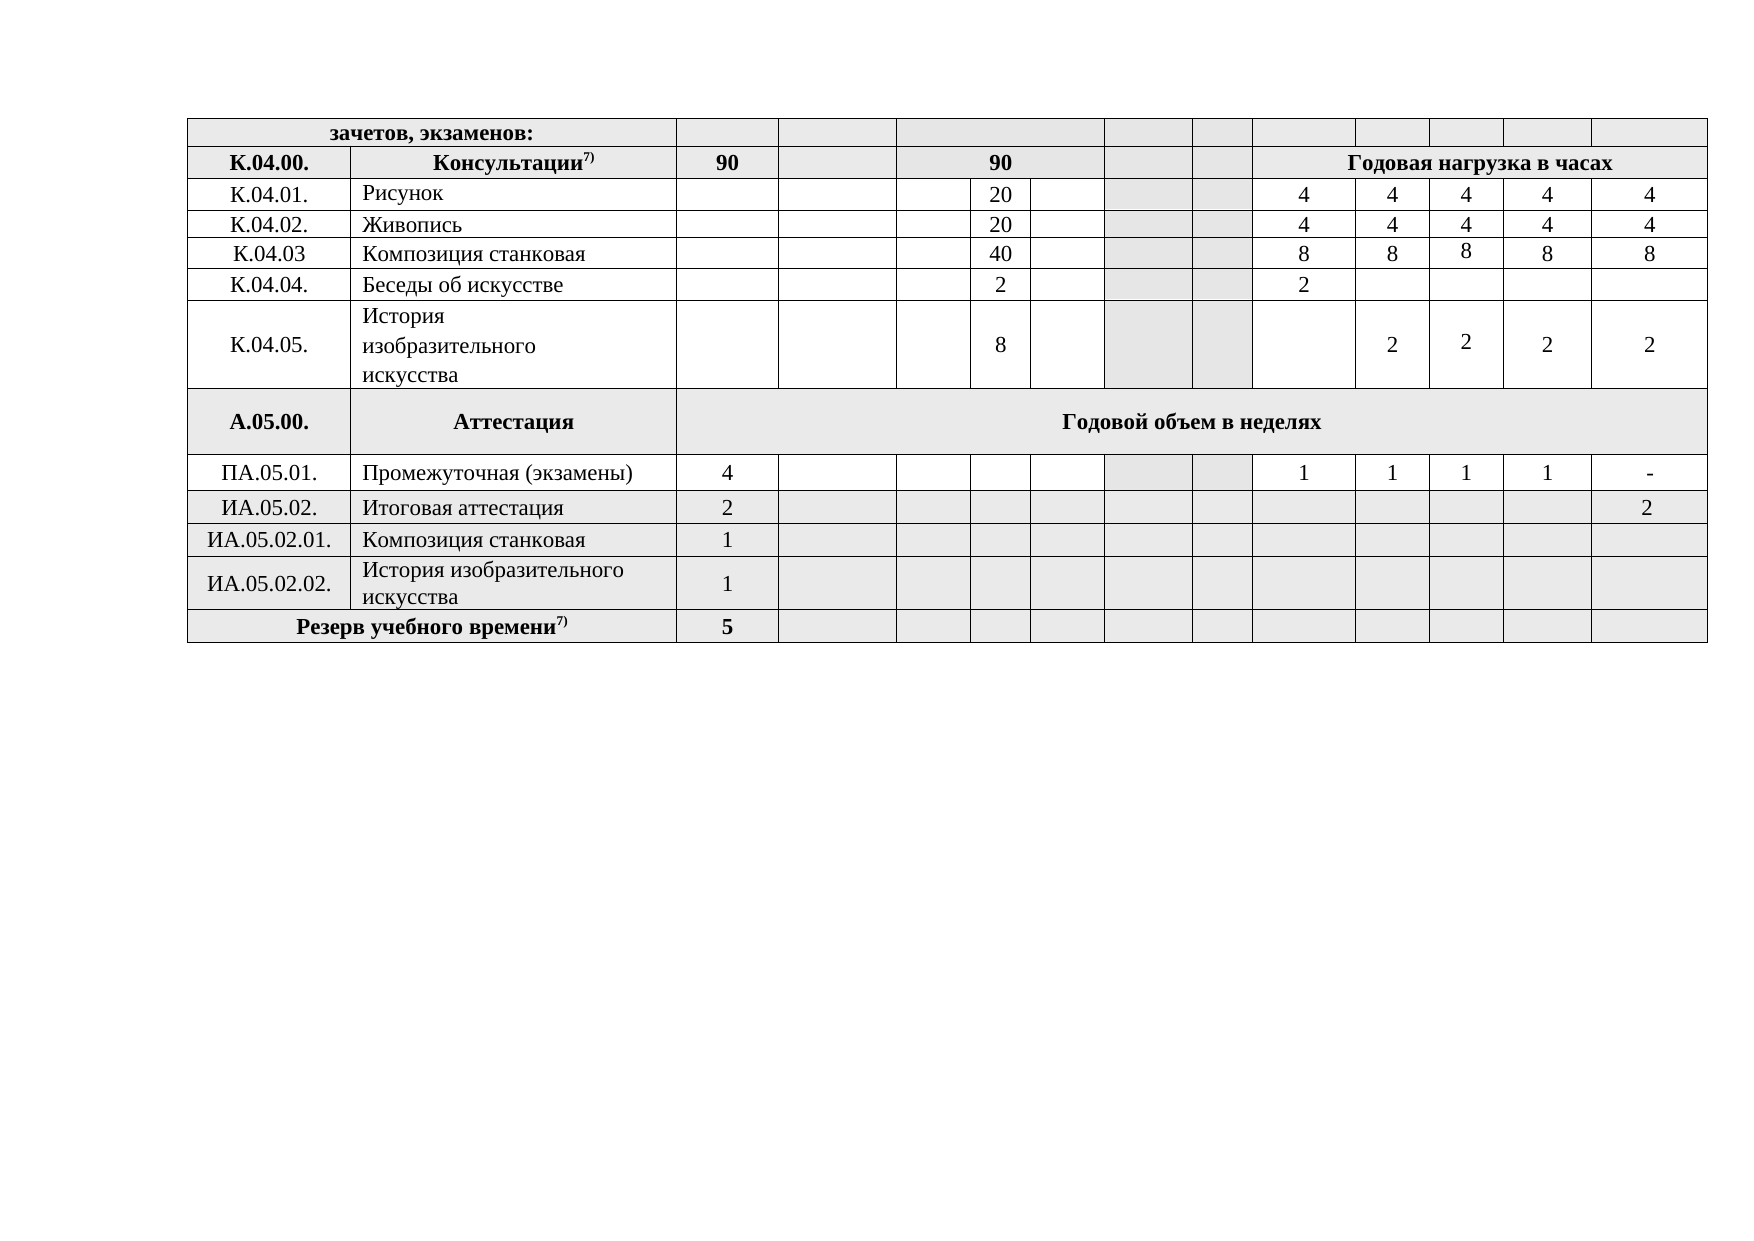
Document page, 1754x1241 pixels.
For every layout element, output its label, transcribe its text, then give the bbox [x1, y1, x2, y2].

table_cell [677, 179, 778, 209]
table_cell 8 [1253, 238, 1355, 268]
table_cell К.04.04. [188, 269, 350, 299]
table_cell [897, 211, 970, 237]
table_cell [1592, 610, 1707, 642]
table_cell Годовая нагрузка в часах [1253, 147, 1707, 178]
table_cell 2 [1592, 491, 1707, 523]
table_cell [1031, 455, 1104, 490]
table_cell 4 [1592, 179, 1707, 209]
table_cell 8 [971, 301, 1030, 388]
table_cell 4 [1430, 211, 1503, 237]
table_cell [1193, 269, 1252, 299]
table_cell [1105, 524, 1192, 556]
table_cell  [1430, 238, 1503, 268]
table_cell К.04.02. [188, 211, 350, 237]
table_cell [897, 179, 970, 209]
table_cell [1193, 211, 1252, 237]
table_cell [897, 301, 970, 388]
table_cell [779, 269, 896, 299]
table_cell [1105, 179, 1192, 209]
table_cell [1504, 491, 1591, 523]
table_cell [1105, 610, 1192, 642]
table_cell [971, 524, 1030, 556]
table_cell Рисунок [351, 179, 676, 209]
table_cell 4 [1430, 179, 1503, 209]
table_cell [1356, 491, 1429, 523]
table_cell К.04.00. [188, 147, 350, 178]
table_cell [1592, 269, 1707, 299]
table_cell [677, 119, 778, 146]
table_cell [1430, 610, 1503, 642]
table_cell [1105, 491, 1192, 523]
table_cell [779, 557, 896, 609]
table_cell 1 [1356, 455, 1429, 490]
table_cell [1105, 557, 1192, 609]
table_cell 4 [1356, 211, 1429, 237]
table_cell 20 [971, 211, 1030, 237]
table_cell [1592, 119, 1707, 146]
table_cell К.04.01. [188, 179, 350, 209]
table_cell [1031, 179, 1104, 209]
table_cell [1031, 524, 1104, 556]
table_cell - [1592, 455, 1707, 490]
table_cell Итоговая аттестация [351, 491, 676, 523]
table_cell 4 [677, 455, 778, 490]
table_cell [897, 524, 970, 556]
table_cell [1430, 119, 1503, 146]
table_cell Резерв учебного времени7) [188, 610, 676, 642]
table_cell [1430, 524, 1503, 556]
table_cell [1430, 491, 1503, 523]
table_cell [779, 238, 896, 268]
table_cell 8 [1504, 238, 1591, 268]
table_cell [1253, 301, 1355, 388]
table_cell [1504, 269, 1591, 299]
table_cell [1105, 455, 1192, 490]
table_cell [779, 491, 896, 523]
table_cell 1 [677, 524, 778, 556]
table_cell [897, 238, 970, 268]
table_cell [1193, 147, 1252, 178]
table_cell [779, 524, 896, 556]
table_cell ИА.05.02.02. [188, 557, 350, 609]
table_cell [1105, 269, 1192, 299]
table_cell [1193, 491, 1252, 523]
table_cell 90 [897, 147, 1104, 178]
table_cell ИА.05.02. [188, 491, 350, 523]
table_cell Аттестация [351, 389, 676, 454]
table_cell 2 [1592, 301, 1707, 388]
table_cell [1193, 524, 1252, 556]
table_cell 2 [1253, 269, 1355, 299]
table_cell [1356, 610, 1429, 642]
table_cell [1356, 524, 1429, 556]
table_cell [1356, 269, 1429, 299]
table_cell [1253, 557, 1355, 609]
table_cell [1253, 524, 1355, 556]
table_cell [1193, 610, 1252, 642]
table_cell 4 [1253, 211, 1355, 237]
table_cell [971, 455, 1030, 490]
table_cell [1193, 119, 1252, 146]
table_cell 1 [1253, 455, 1355, 490]
table_cell Беседы об искусстве [351, 269, 676, 299]
table_cell 5 [677, 610, 778, 642]
table_cell 1 [677, 557, 778, 609]
table_cell Живопись [351, 211, 676, 237]
table_cell [1193, 301, 1252, 388]
table_cell [1253, 491, 1355, 523]
table_cell [677, 211, 778, 237]
table_cell 2 [677, 491, 778, 523]
table_cell [1105, 301, 1192, 388]
table_cell [1031, 557, 1104, 609]
table_cell [779, 610, 896, 642]
table_cell [897, 119, 1104, 146]
table_cell [1592, 524, 1707, 556]
table_cell ИА.05.02.01. [188, 524, 350, 556]
table_cell [1031, 269, 1104, 299]
table_cell [897, 557, 970, 609]
table_cell Промежуточная (экзамены) [351, 455, 676, 490]
table_cell [1193, 455, 1252, 490]
table_cell [897, 269, 970, 299]
table_cell [1031, 211, 1104, 237]
table_cell [779, 179, 896, 209]
table_cell 8 [1592, 238, 1707, 268]
table_cell 8 [1356, 238, 1429, 268]
table_cell История изобразительного искусства [351, 557, 676, 609]
table_cell [1356, 119, 1429, 146]
table_cell [1031, 301, 1104, 388]
table_cell [779, 119, 896, 146]
table_cell [971, 557, 1030, 609]
table_cell 4 [1592, 211, 1707, 237]
table_cell [1253, 610, 1355, 642]
table_cell [1504, 610, 1591, 642]
table_cell 40 [971, 238, 1030, 268]
table_cell [1356, 557, 1429, 609]
table_cell [897, 610, 970, 642]
table_cell [1430, 557, 1503, 609]
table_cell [188, 119, 676, 146]
table_cell [677, 301, 778, 388]
table_cell [779, 301, 896, 388]
table_cell [1031, 610, 1104, 642]
table_cell 20 [971, 179, 1030, 209]
table_cell 2 [1504, 301, 1591, 388]
table_cell [779, 211, 896, 237]
table_cell [779, 455, 896, 490]
table_cell 90 [677, 147, 778, 178]
table_cell К.04.05. [188, 301, 350, 388]
table_cell [1193, 179, 1252, 209]
table_cell [677, 238, 778, 268]
table_cell 1 [1430, 455, 1503, 490]
table_cell История изобразительного искусства [351, 301, 676, 388]
table_cell [1193, 238, 1252, 268]
table_cell [1504, 557, 1591, 609]
table_cell [1031, 238, 1104, 268]
table_cell [897, 455, 970, 490]
table_cell [1430, 269, 1503, 299]
table_cell 4 [1504, 179, 1591, 209]
table_cell Консультации7) [351, 147, 676, 178]
table_cell 2 [1356, 301, 1429, 388]
table_cell [1253, 119, 1355, 146]
table_cell 1 [1504, 455, 1591, 490]
table_cell 4 [1356, 179, 1429, 209]
table_cell ПА.05.01. [188, 455, 350, 490]
table_cell [1504, 119, 1591, 146]
table_cell 4 [1253, 179, 1355, 209]
table_cell [1504, 524, 1591, 556]
table_cell [1105, 119, 1192, 146]
table_cell [1592, 557, 1707, 609]
table_cell [677, 269, 778, 299]
table_cell [779, 147, 896, 178]
table_cell [1031, 491, 1104, 523]
table_cell [1105, 211, 1192, 237]
table_cell [1105, 147, 1192, 178]
table_cell [1193, 557, 1252, 609]
table_cell [1105, 238, 1192, 268]
table_cell Годовой объем в неделях [677, 389, 1707, 454]
table_cell А.05.00. [188, 389, 350, 454]
table_cell [971, 610, 1030, 642]
table_cell 4 [1504, 211, 1591, 237]
table_cell 2 [971, 269, 1030, 299]
table_cell Композиция станковая [351, 238, 676, 268]
table_cell  [1430, 301, 1503, 388]
table_cell [971, 491, 1030, 523]
table_cell Композиция станковая [351, 524, 676, 556]
table_cell К.04.03 [188, 238, 350, 268]
table_cell [897, 491, 970, 523]
